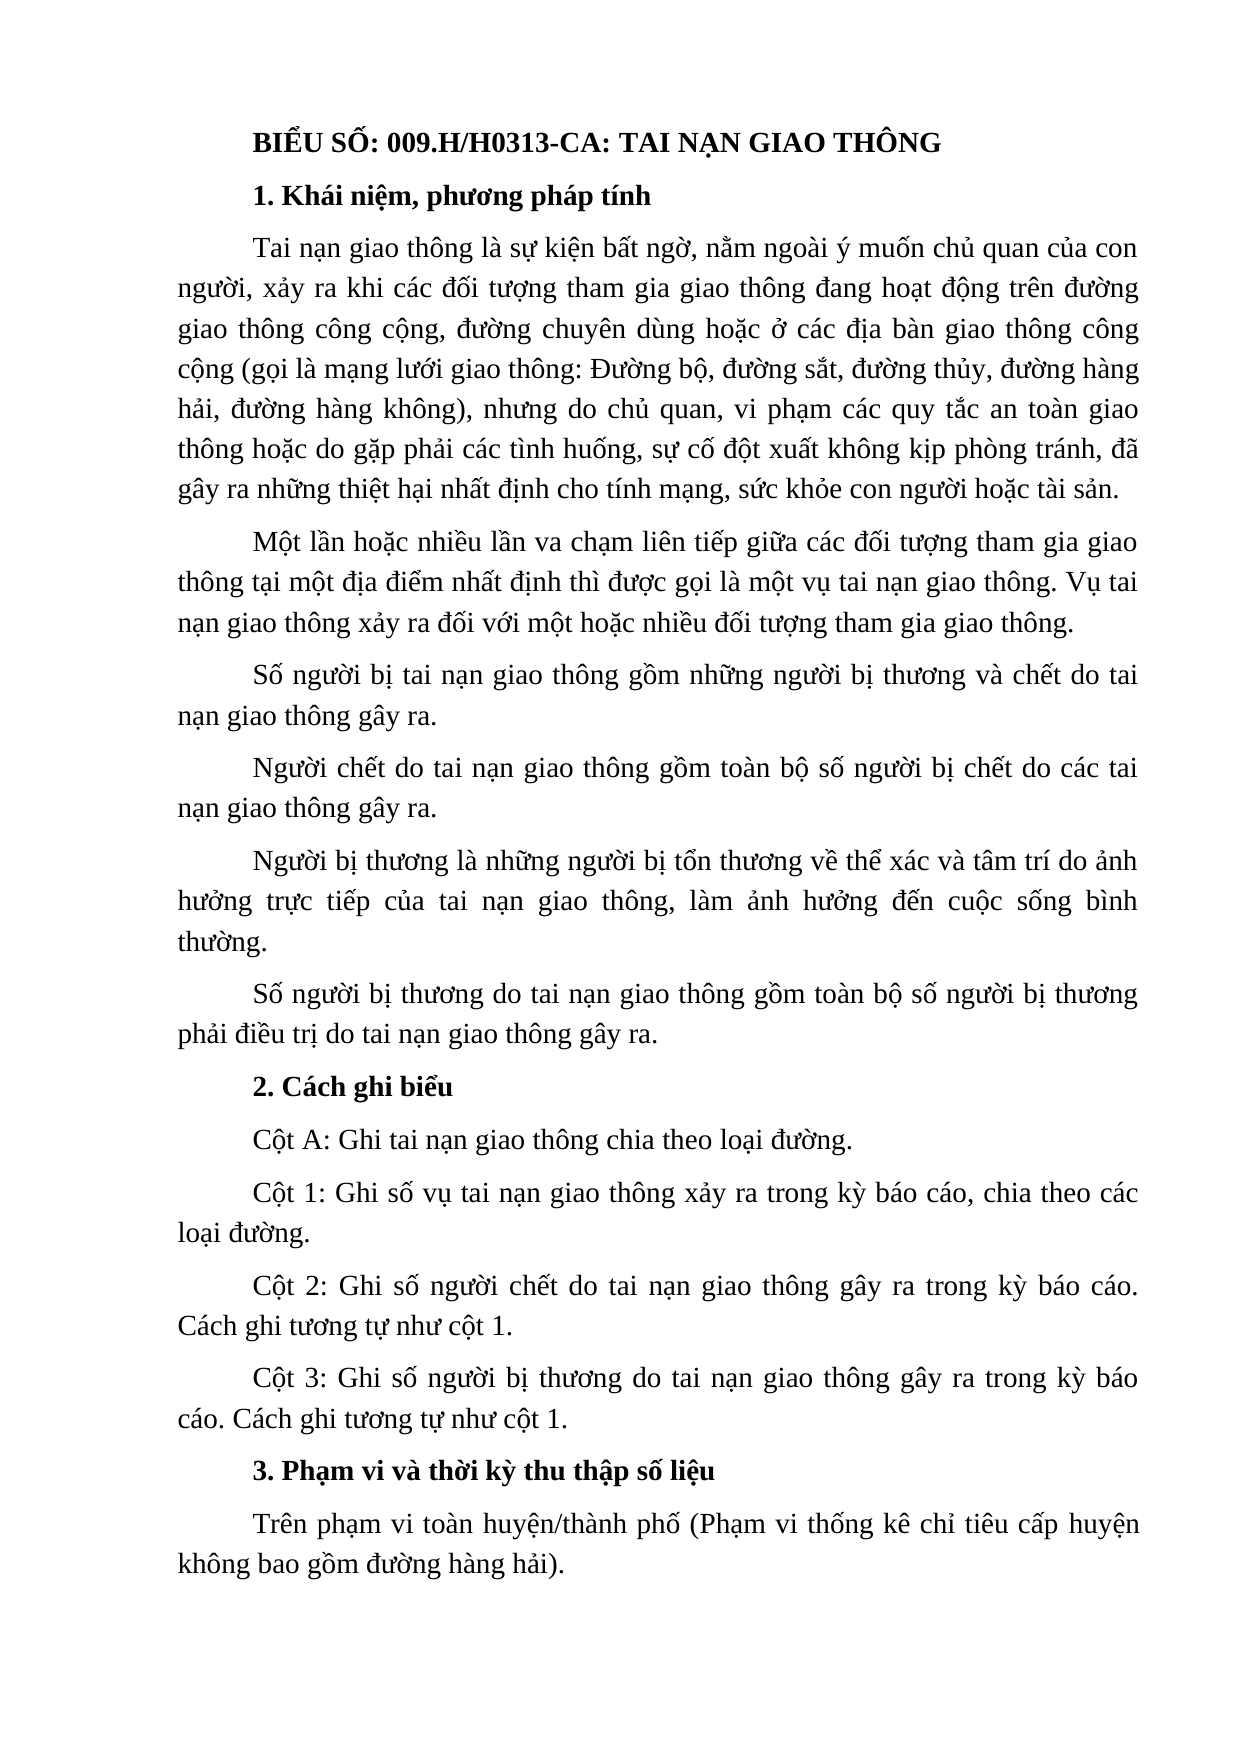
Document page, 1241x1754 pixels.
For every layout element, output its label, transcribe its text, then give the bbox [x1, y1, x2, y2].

text Cột 2: Ghi số người chết do tai nạn giao thông gây ra trong kỳ báo cáo. Cách ghi tương tự như cột 1. [177, 1268, 1140, 1341]
text Tai nạn giao thông là sự kiện bất ngờ, nằm ngoài ý muốn chủ quan của con người, xảy ra khi các đối tượng tham gia giao thông đang hoạt động trên đường giao thông công cộng, đường chuyên dùng hoặc ở các địa bàn giao thông công cộng (gọi là mạng lưới giao thông: Đường bộ, đường sắt, đường thủy, đường hàng hải, đường hàng không), nhưng do chủ quan, vi phạm các quy tắc an toàn giao thông hoặc do gặp phải các tình huống, sự cố đột xuất không kịp phòng tránh, đã gây ra những thiệt hại nhất định cho tính mạng, sức khỏe con người hoặc tài sản. [177, 230, 1140, 505]
text Cột A: Ghi tai nạn giao thông chia theo loại đường. [177, 1122, 1140, 1156]
text Trên phạm vi toàn huyện/thành phố (Phạm vi thống kê chỉ tiêu cấp huyện không bao gồm đường hàng hải). [177, 1506, 1140, 1580]
text 2. Cách ghi biểu [177, 1069, 1140, 1103]
text Một lần hoặc nhiều lần va chạm liên tiếp giữa các đối tượng tham gia giao thông tại một địa điểm nhất định thì được gọi là một vụ tai nạn giao thông. Vụ tai nạn giao thông xảy ra đối với một hoặc nhiều đối tượng tham gia giao thông. [177, 524, 1140, 638]
text Cột 3: Ghi số người bị thương do tai nạn giao thông gây ra trong kỳ báo cáo. Cách ghi tương tự như cột 1. [177, 1361, 1140, 1434]
text BIỂU SỐ: 009.H/H0313-CA: TAI NẠN GIAO THÔNG [177, 125, 1140, 158]
text 3. Phạm vi và thời kỳ thu thập số liệu [177, 1453, 1140, 1487]
text Người chết do tai nạn giao thông gồm toàn bộ số người bị chết do các tai nạn giao thông gây ra. [177, 750, 1140, 824]
text Cột 1: Ghi số vụ tai nạn giao thông xảy ra trong kỳ báo cáo, chia theo các loại đường. [177, 1175, 1140, 1248]
text Số người bị tai nạn giao thông gồm những người bị thương và chết do tai nạn giao thông gây ra. [177, 657, 1140, 731]
text Số người bị thương do tai nạn giao thông gồm toàn bộ số người bị thương phải điều trị do tai nạn giao thông gây ra. [177, 976, 1140, 1050]
text 1. Khái niệm, phương pháp tính [177, 178, 1140, 211]
text Người bị thương là những người bị tổn thương về thể xác và tâm trí do ảnh hưởng trực tiếp của tai nạn giao thông, làm ảnh hưởng đến cuộc sống bình thường. [177, 843, 1140, 957]
